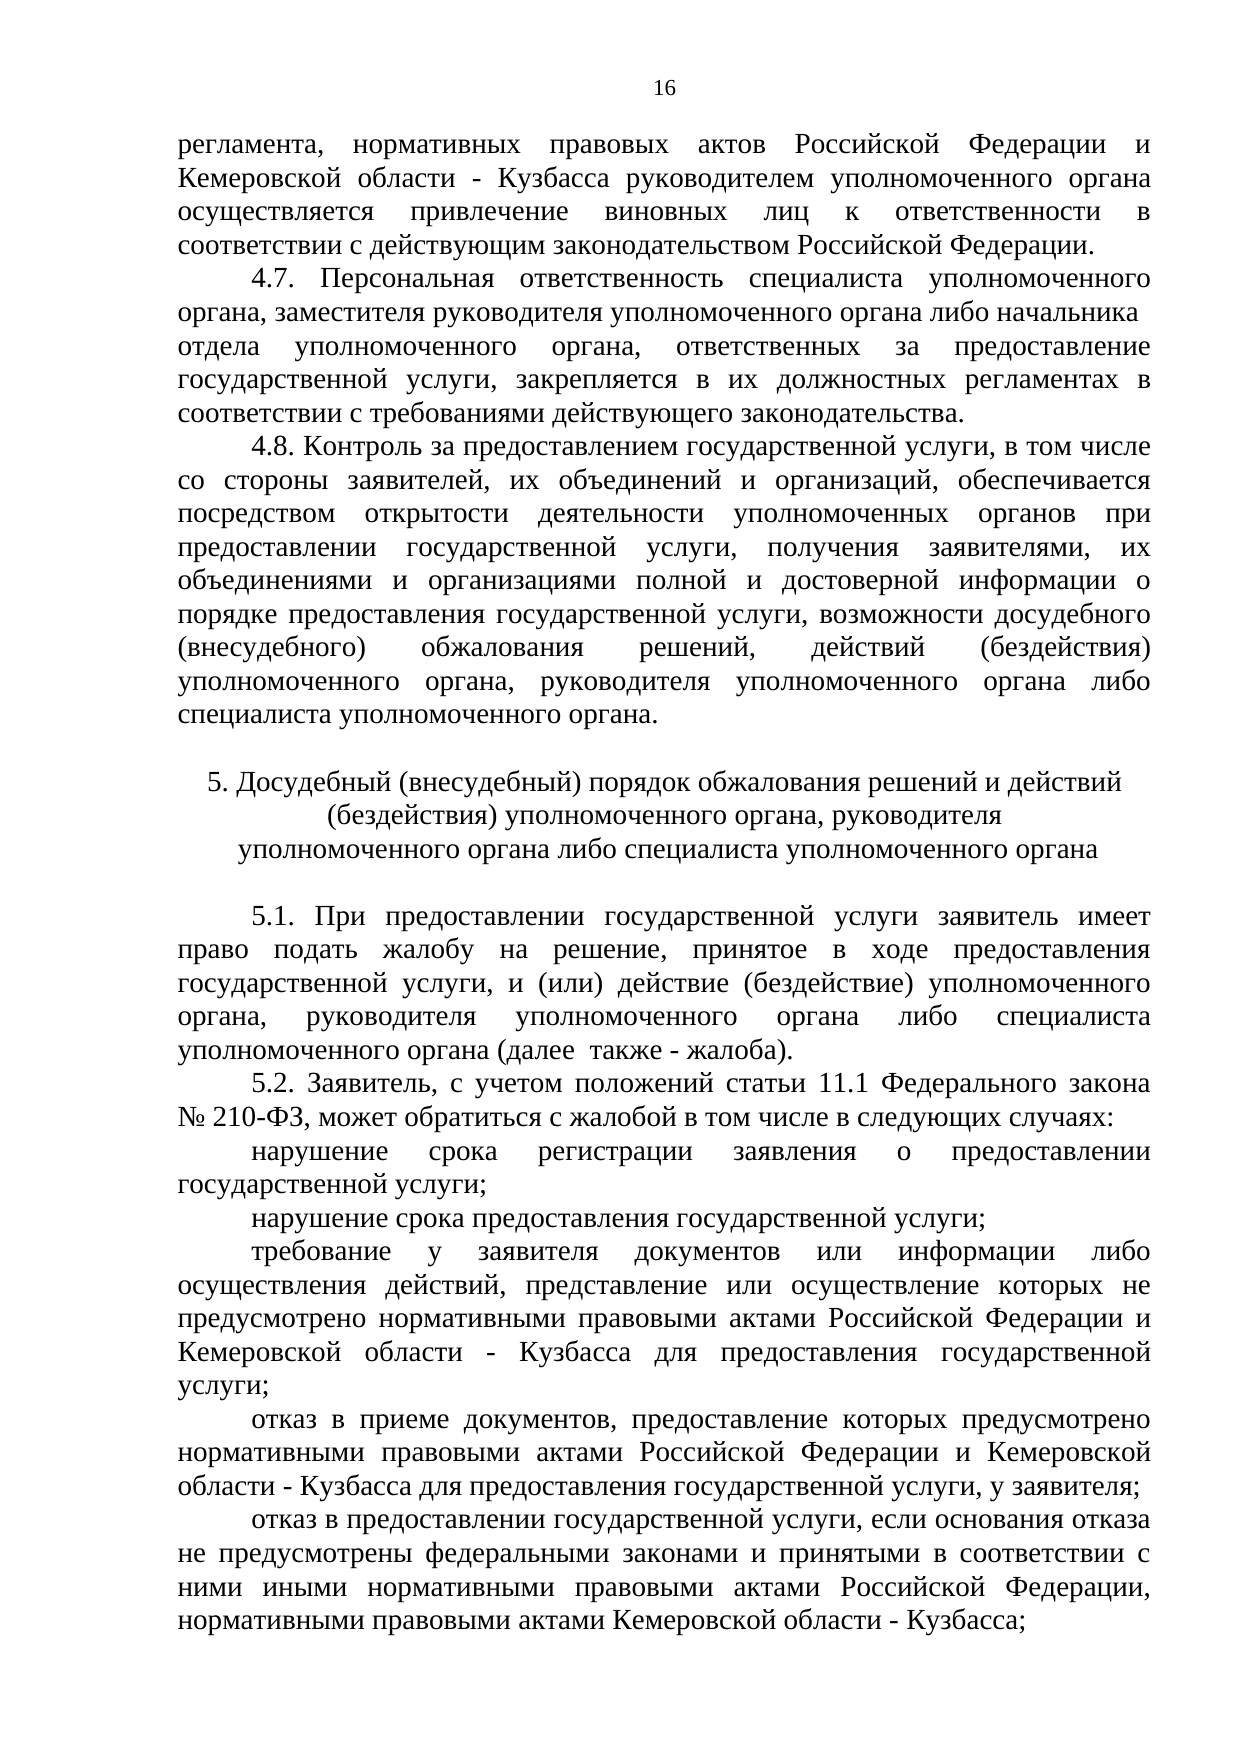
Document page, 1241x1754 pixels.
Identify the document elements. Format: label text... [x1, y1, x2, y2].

text отдела уполномоченного органа, ответственных за предоставление государственной услуги, закрепляется в их должностных регламентах в соответствии с требованиями действующего законодательства. [177, 328, 1152, 428]
text нарушение срока предоставления государственной услуги; [177, 1200, 1152, 1233]
text 4.8. Контроль за предоставлением государственной услуги, в том числе со стороны заявителей, их объединений и организаций, обеспечивается посредством открытости деятельности уполномоченных органов при предоставлении государственной услуги, получения заявителями, их объединениями и организациями полной и достоверной информации о порядке предоставления государственной услуги, возможности досудебного (внесудебного) обжалования решений, действий (бездействия) уполномоченного органа, руководителя уполномоченного органа либо специалиста уполномоченного органа. [177, 428, 1152, 730]
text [177, 126, 1152, 261]
text нарушение срока регистрации заявления о предоставлении государственной услуги; [177, 1133, 1152, 1200]
text требование у заявителя документов или информации либо осуществления действий, представление или осуществление которых не предусмотрено нормативными правовыми актами Российской Федерации и Кемеровской области - Кузбасса для предоставления государственной услуги; [177, 1233, 1152, 1401]
text уполномоченного органа либо специалиста уполномоченного органа [177, 831, 1152, 864]
text отказ в приеме документов, предоставление которых предусмотрено нормативными правовыми актами Российской Федерации и Кемеровской области - Кузбасса для предоставления государственной услуги, у заявителя; [177, 1401, 1152, 1502]
text 4.7. Персональная ответственность специалиста уполномоченного органа, заместителя руководителя уполномоченного органа либо начальника [177, 261, 1152, 328]
text 5.2. Заявитель, с учетом положений статьи 11.1 Федерального закона № 210-ФЗ, может обратиться с жалобой в том числе в следующих случаях: [177, 1066, 1152, 1133]
text отказ в предоставлении государственной услуги, если основания отказа не предусмотрены федеральными законами и принятыми в соответствии с ними иными нормативными правовыми актами Российской Федерации, нормативными правовыми актами Кемеровской области - Кузбасса; [177, 1502, 1152, 1636]
text 5.1. При предоставлении государственной услуги заявитель имеет право подать жалобу на решение, принятое в ходе предоставления государственной услуги, и (или) действие (бездействие) уполномоченного органа, руководителя уполномоченного органа либо специалиста уполномоченного органа (далее также - жалоба). [177, 898, 1152, 1066]
text 5. Досудебный (внесудебный) порядок обжалования решений и действий (бездействия) уполномоченного органа, руководителя [177, 764, 1152, 831]
